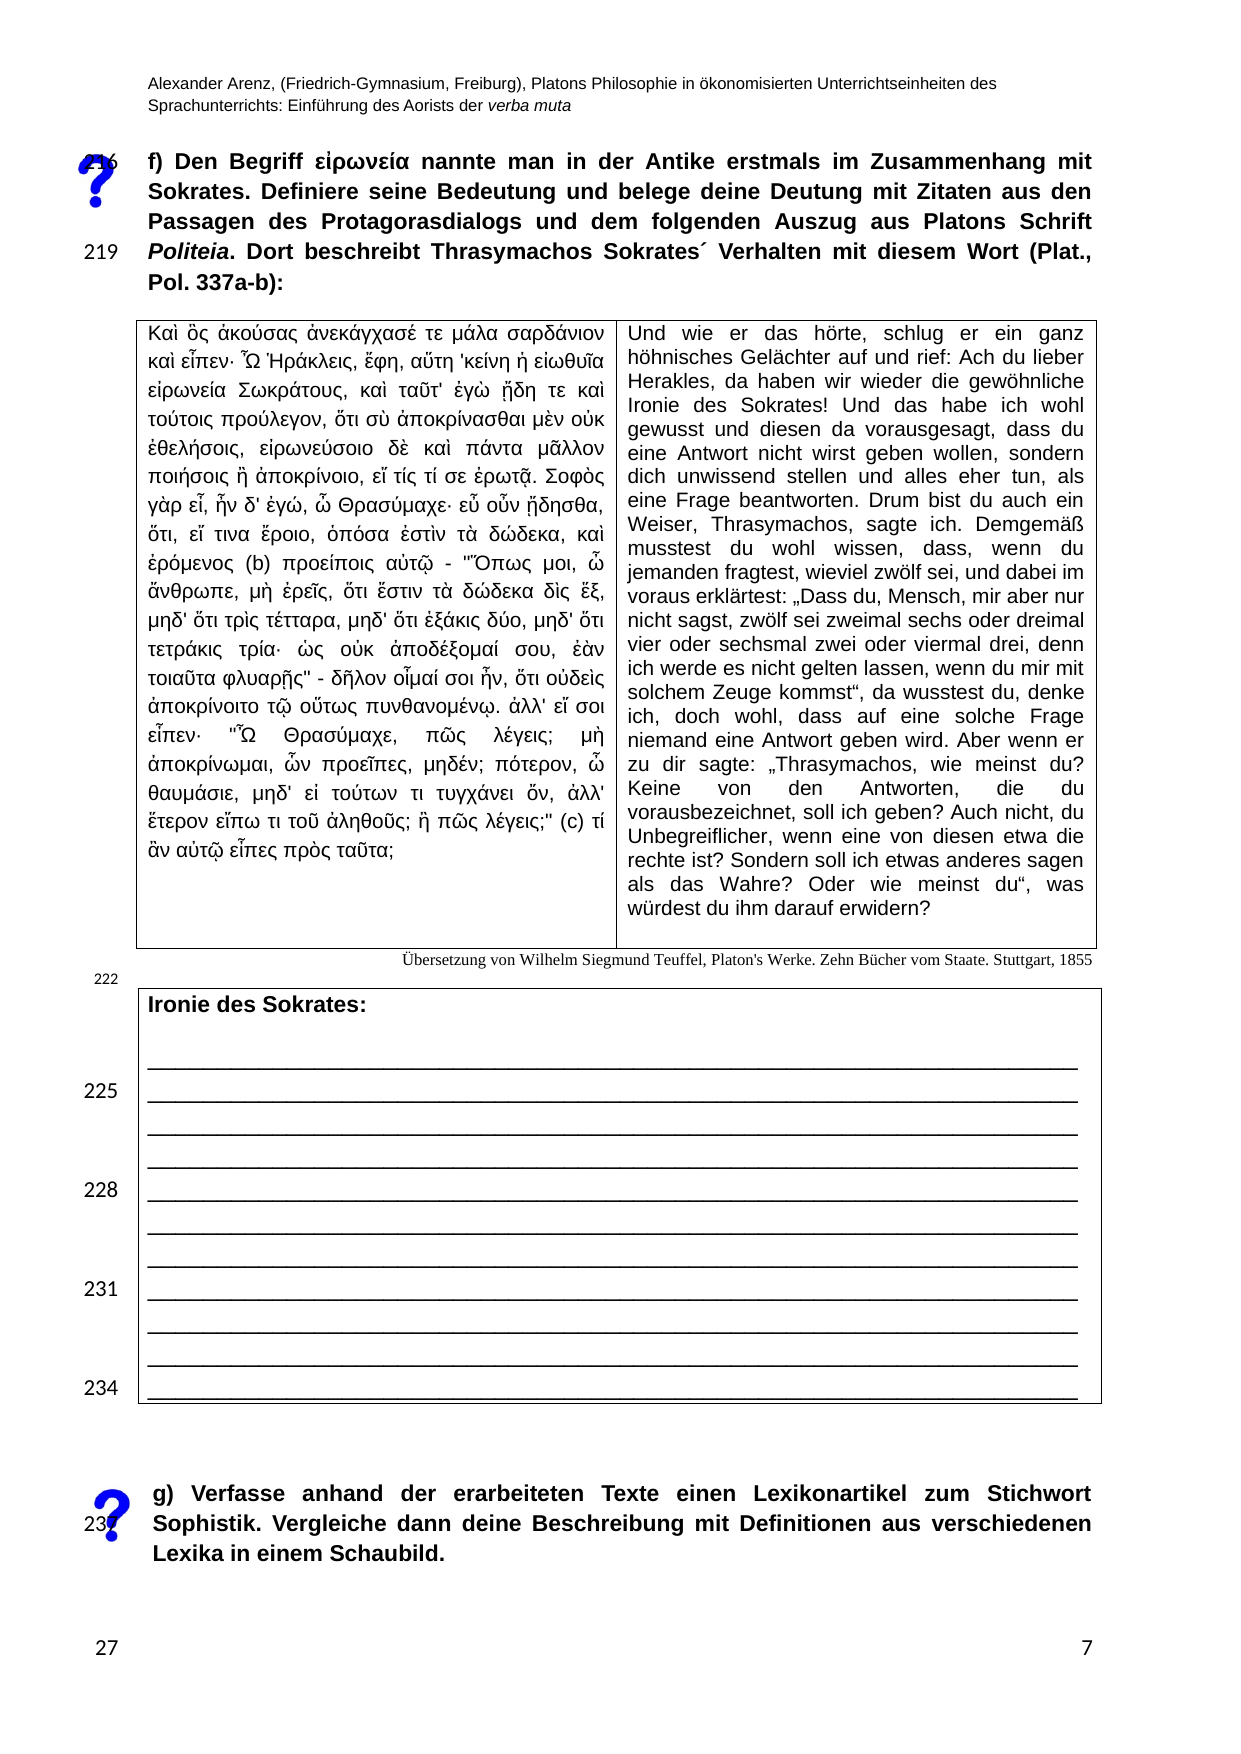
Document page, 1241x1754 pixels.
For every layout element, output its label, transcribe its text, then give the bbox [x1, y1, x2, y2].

table_header Καὶ ὃς ἀκούσας ἀνεκάγχασέ τε μάλα σαρδάνιον καὶ εἶπεν· Ὦ Ἡράκλεις, ἔφη, αὕτη 'κείνη ἡ εἰωθυῖα εἰρωνεία Σωκράτους, καὶ ταῦτ' ἐγὼ ᾔδη τε καὶ τούτοις προύλεγον, ὅτι σὺ ἀποκρίνασθαι μὲν οὐκ ἐθελήσοις, εἰρωνεύσοιο δὲ καὶ πάντα μᾶλλον ποιήσοις ἢ ἀποκρίνοιο, εἴ τίς τί σε ἐρωτᾷ. Σοφὸς γὰρ εἶ, ἦν δ' ἐγώ, ὦ Θρασύμαχε· εὖ οὖν ᾔδησθα, ὅτι, εἴ τινα ἔροιο, ὁπόσα ἐστὶν τὰ δώδεκα, καὶ ἐρόμενος (b) προείποις αὐτῷ - "Ὅπως μοι, ὦ ἄνθρωπε, μὴ ἐρεῖς, ὅτι ἔστιν τὰ δώδεκα δὶς ἕξ, μηδ' ὅτι τρὶς τέτταρα, μηδ' ὅτι ἑξάκις δύο, μηδ' ὅτι τετράκις τρία· ὡς οὐκ ἀποδέξομαί σου, ἐὰν τοιαῦτα φλυαρῇς" - δῆλον οἶμαί σοι ἦν, ὅτι οὐδεὶς ἀποκρίνοιτο τῷ οὕτως πυνθανομένῳ. ἀλλ' εἴ σοι εἶπεν· "Ὦ Θρασύμαχε, πῶς λέγεις; μὴ ἀποκρίνωμαι, ὧν προεῖπες, μηδέν; πότερον, ὦ θαυμάσιε, μηδ' εἰ τούτων τι τυγχάνει ὄν, ἀλλ' ἕτερον εἴπω τι τοῦ ἀληθοῦς; ἢ πῶς λέγεις;" (c) τί ἂν αὐτῷ εἶπες πρὸς ταῦτα; [137, 321, 616, 948]
picture [87, 1484, 134, 1541]
picture [71, 150, 118, 207]
text Ironie des Sokrates: [139, 989, 1101, 1017]
text g) Verfasse anhand der erarbeiteten Texte einen Lexikonartikel zum Stichwort Sophistik. Vergleiche dann deine Beschreibung mit Definitionen aus verschiedenen Lexika in einem Schaubild. [148, 1480, 1093, 1567]
table_header Und wie er das hörte, schlug er ein ganz höhnisches Gelächter auf und rief: Ach du lieber Herakles, da haben wir wieder die gewöhnliche Ironie des Sokrates! Und das habe ich wohl gewusst und diesen da vorausgesagt, dass du eine Antwort nicht wirst geben wollen, sondern dich unwissend stellen und alles eher tun, als eine Frage beantworten. Drum bist du auch ein Weiser, Thrasymachos, sagte ich. Demgemäß musstest du wohl wissen, dass, wenn du jemanden fragtest, wieviel zwölf sei, und dabei im voraus erklärtest: „Dass du, Mensch, mir aber nur nicht sagst, zwölf sei zweimal sechs oder dreimal vier oder sechsmal zwei oder viermal drei, denn ich werde es nicht gelten lassen, wenn du mir mit solchem Zeuge kommst“, da wusstest du, denke ich, doch wohl, dass auf eine solche Frage niemand eine Antwort geben wird. Aber wenn er zu dir sagte: „Thrasymachos, wie meinst du? Keine von den Antworten, die du vorausbezeichnet, soll ich geben? Auch nicht, du Unbegreiflicher, wenn eine von diesen etwa die rechte ist? Sondern soll ich etwas anderes sagen als das Wahre? Oder wie meinst du“, was würdest du ihm darauf erwidern? [617, 321, 1096, 948]
text Übersetzung von Wilhelm Siegmund Teuffel, Platon's Werke. Zehn Bücher vom Staate. Stuttgart, 1855 [148, 949, 1093, 968]
text f) Den Begriff εἰρωνεία nannte man in der Antike erstmals im Zusammenhang mit Sokrates. Definiere seine Bedeutung und belege deine Deutung mit Zitaten aus den Passagen des Protagorasdialogs und dem folgenden Auszug aus Platons Schrift Politeia. Dort beschreibt Thrasymachos Sokrates´ Verhalten mit diesem Wort (Plat., Pol. 337a-b): [148, 148, 1093, 295]
text _________________________________________________________________________________________________________________________________________________________________________________________________________________________________________________________________________________________________________________________________________________________________________________________________________________________________________________________________________________________________________________________________________________________________________________________________________________________________________________________________________________________________________________________________________________________________ [139, 1039, 1101, 1403]
